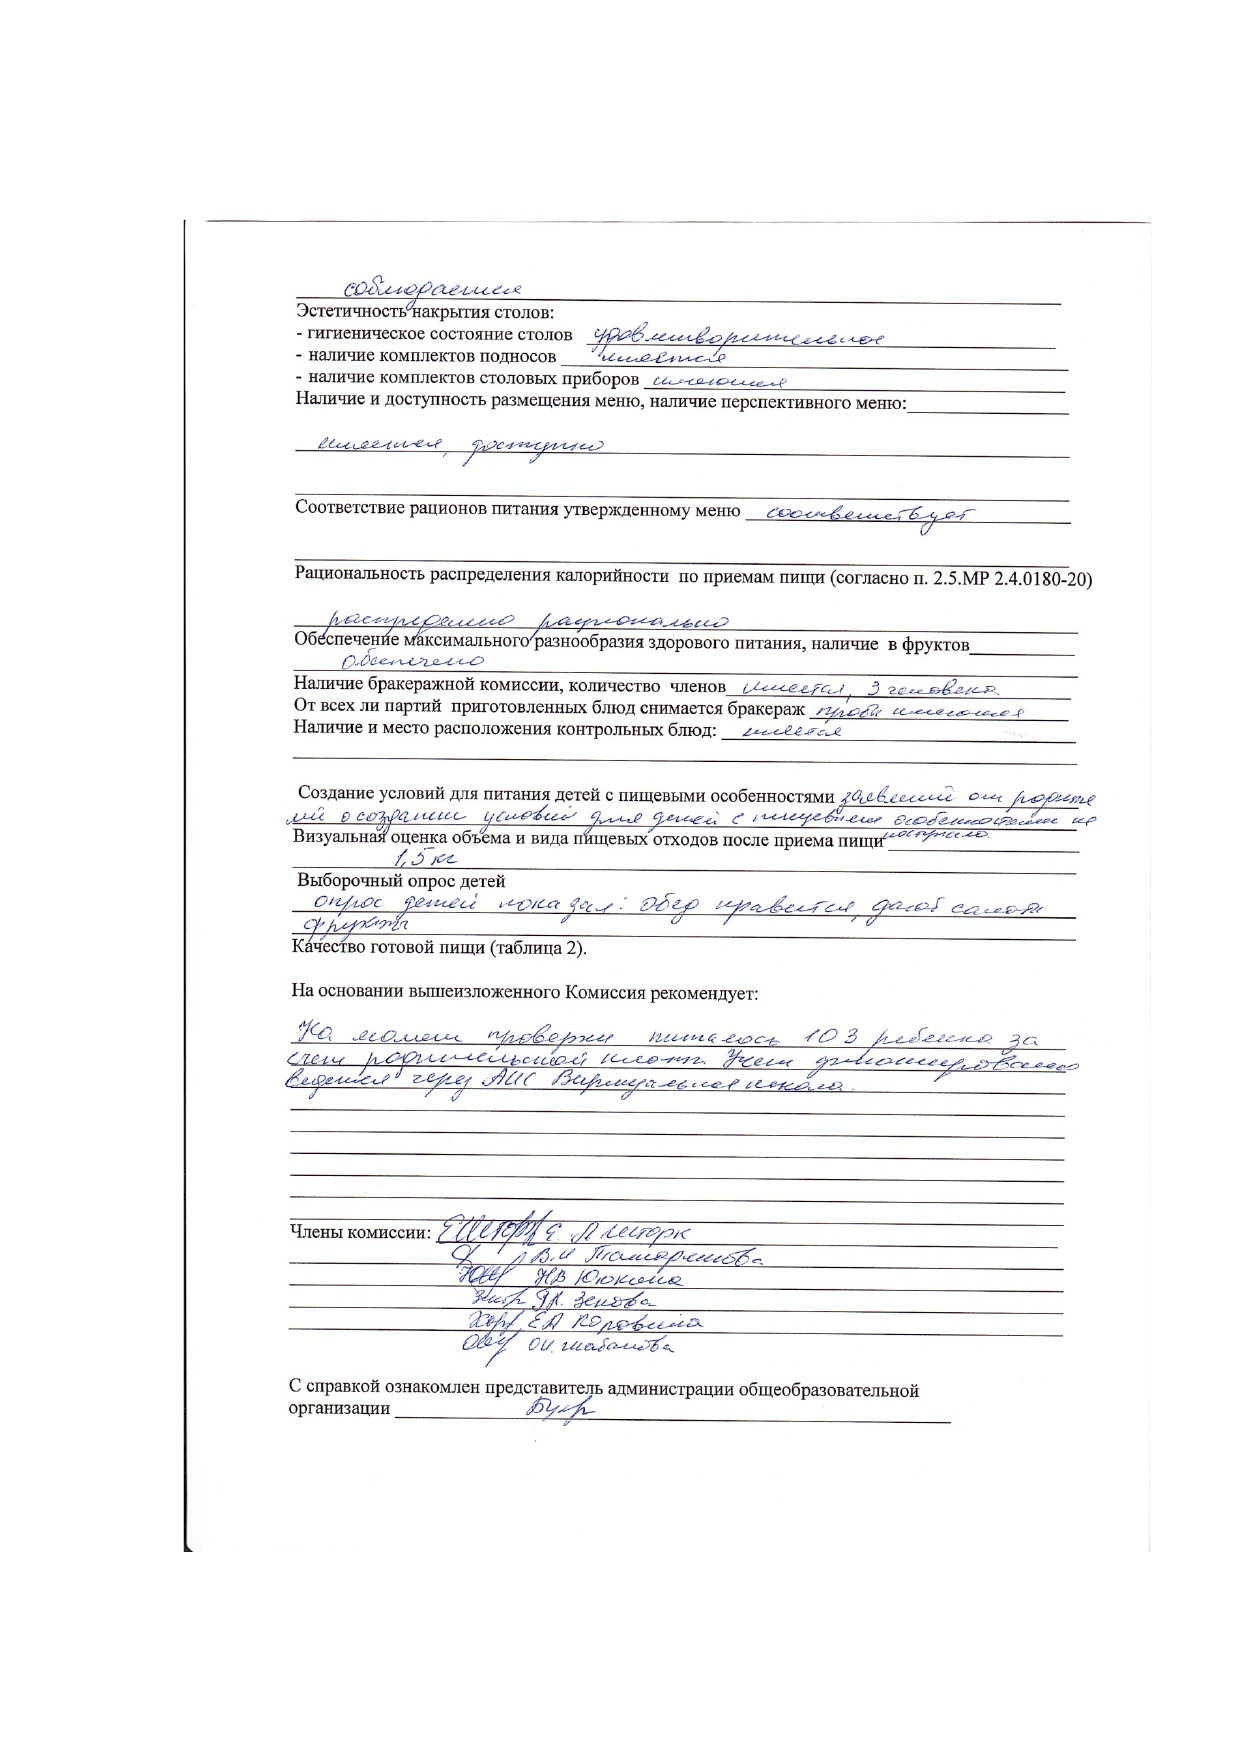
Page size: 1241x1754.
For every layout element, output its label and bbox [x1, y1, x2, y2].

picture [177, 211, 1152, 1552]
